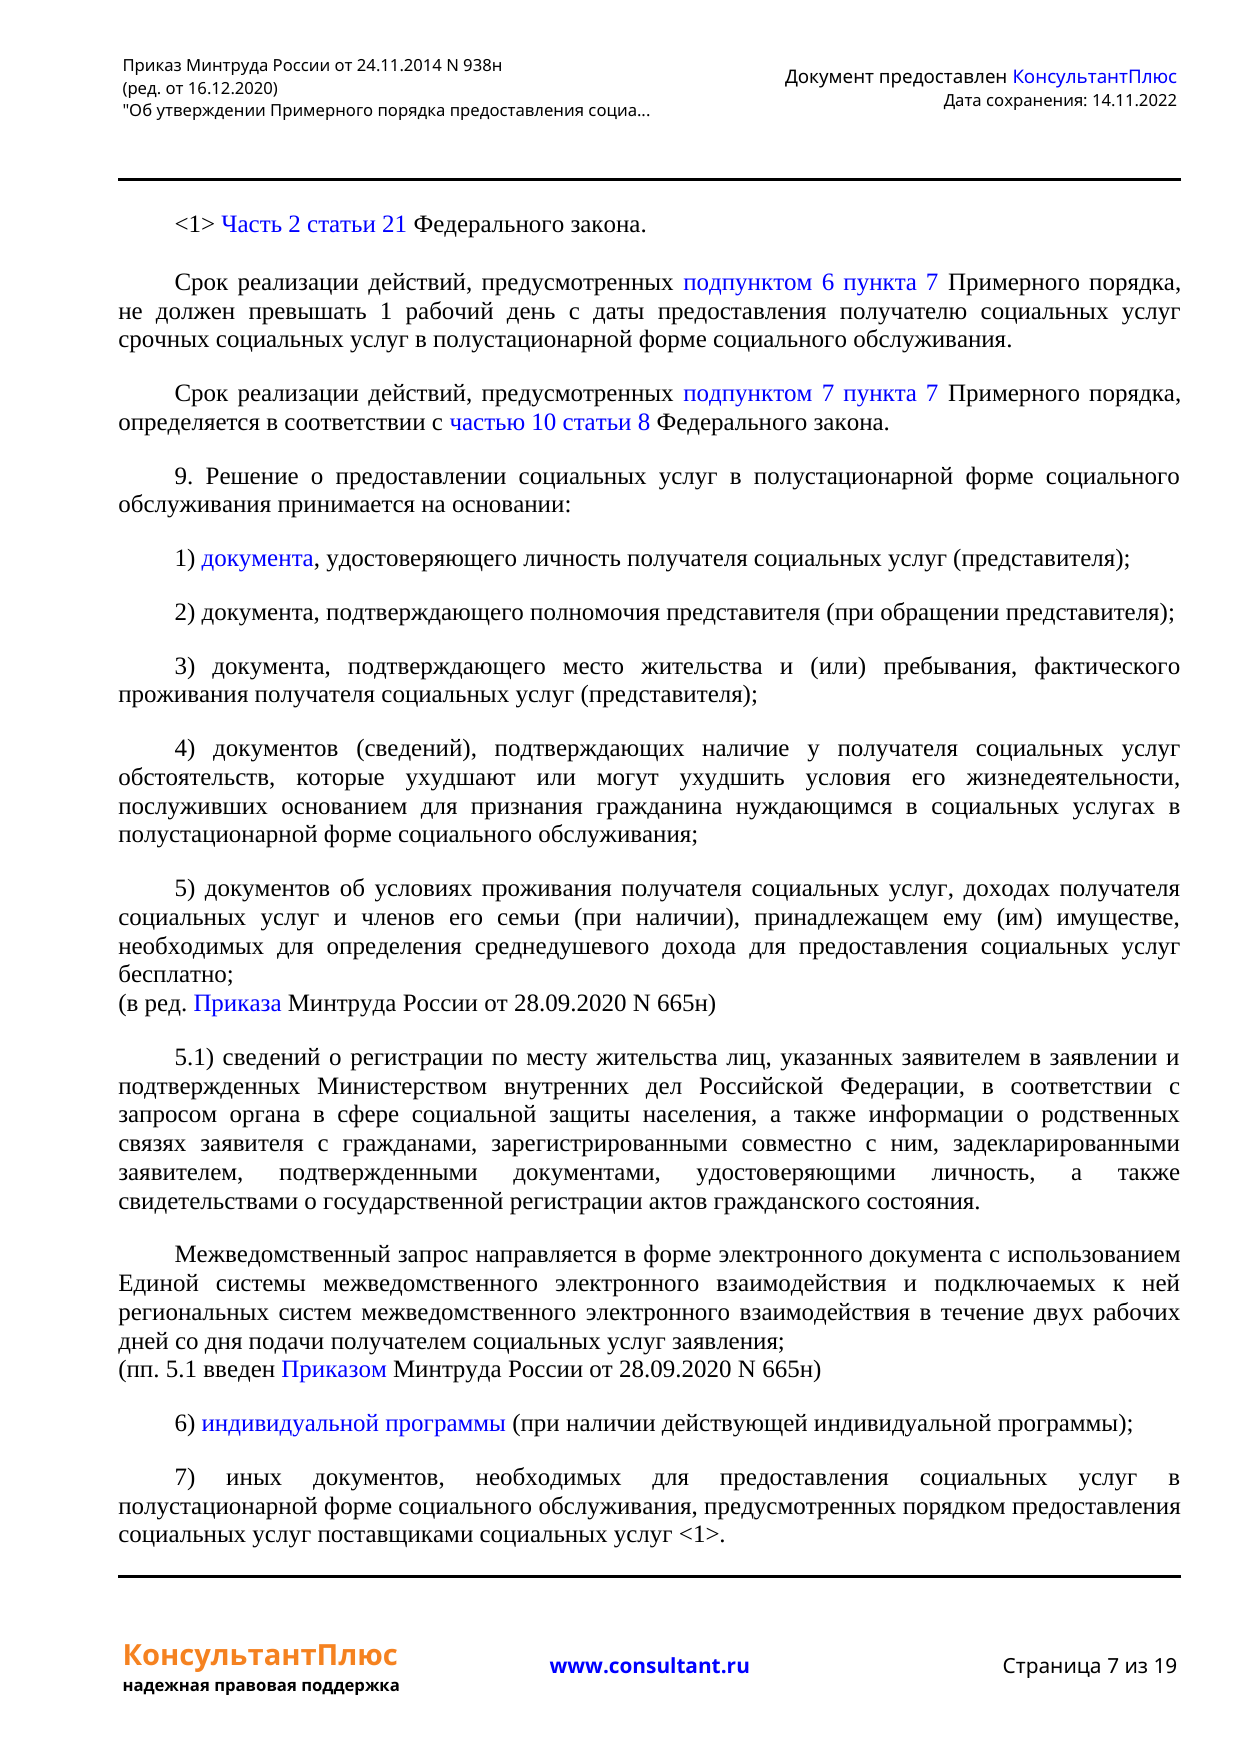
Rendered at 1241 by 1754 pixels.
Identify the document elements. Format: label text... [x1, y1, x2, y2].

text Срок реализации действий, предусмотренных подпунктом 6 пункта 7 Примерного порядка, не должен превышать 1 рабочий день с даты предоставления получателю социальных услуг срочных социальных услуг в полустационарной форме социального обслуживания. [118, 267, 1181, 353]
text (в ред. Приказа Минтруда России от 28.09.2020 N 665н) [118, 988, 1181, 1017]
text 3) документа, подтверждающего место жительства и (или) пребывания, фактического проживания получателя социальных услуг (представителя); [118, 651, 1181, 708]
text 1) документа, удостоверяющего личность получателя социальных услуг (представителя); [118, 543, 1181, 572]
text <1> Часть 2 статьи 21 Федерального закона. [118, 209, 1181, 238]
text 5) документов об условиях проживания получателя социальных услуг, доходах получателя социальных услуг и членов его семьи (при наличии), принадлежащем ему (им) имуществе, необходимых для определения среднедушевого дохода для предоставления социальных услуг бесплатно; [118, 873, 1181, 988]
text Срок реализации действий, предусмотренных подпунктом 7 пункта 7 Примерного порядка, определяется в соответствии с частью 10 статьи 8 Федерального закона. [118, 378, 1181, 436]
text 9. Решение о предоставлении социальных услуг в полустационарной форме социального обслуживания принимается на основании: [118, 461, 1181, 518]
text 7) иных документов, необходимых для предоставления социальных услуг в полустационарной форме социального обслуживания, предусмотренных порядком предоставления социальных услуг поставщиками социальных услуг <1>. [118, 1462, 1181, 1548]
text (пп. 5.1 введен Приказом Минтруда России от 28.09.2020 N 665н) [118, 1354, 1181, 1383]
text Межведомственный запрос направляется в форме электронного документа с использованием Единой системы межведомственного электронного взаимодействия и подключаемых к ней региональных систем межведомственного электронного взаимодействия в течение двух рабочих дней со дня подачи получателем социальных услуг заявления; [118, 1239, 1181, 1354]
text 2) документа, подтверждающего полномочия представителя (при обращении представителя); [118, 597, 1181, 626]
text 6) индивидуальной программы (при наличии действующей индивидуальной программы); [118, 1408, 1181, 1437]
text 5.1) сведений о регистрации по месту жительства лиц, указанных заявителем в заявлении и подтвержденных Министерством внутренних дел Российской Федерации, в соответствии с запросом органа в сфере социальной защиты населения, а также информации о родственных связях заявителя с гражданами, зарегистрированными совместно с ним, задекларированными заявителем, подтвержденными документами, удостоверяющими личность, а также свидетельствами о государственной регистрации актов гражданского состояния. [118, 1042, 1181, 1214]
text 4) документов (сведений), подтверждающих наличие у получателя социальных услуг обстоятельств, которые ухудшают или могут ухудшить условия его жизнедеятельности, послуживших основанием для признания гражданина нуждающимся в социальных услугах в полустационарной форме социального обслуживания; [118, 733, 1181, 848]
